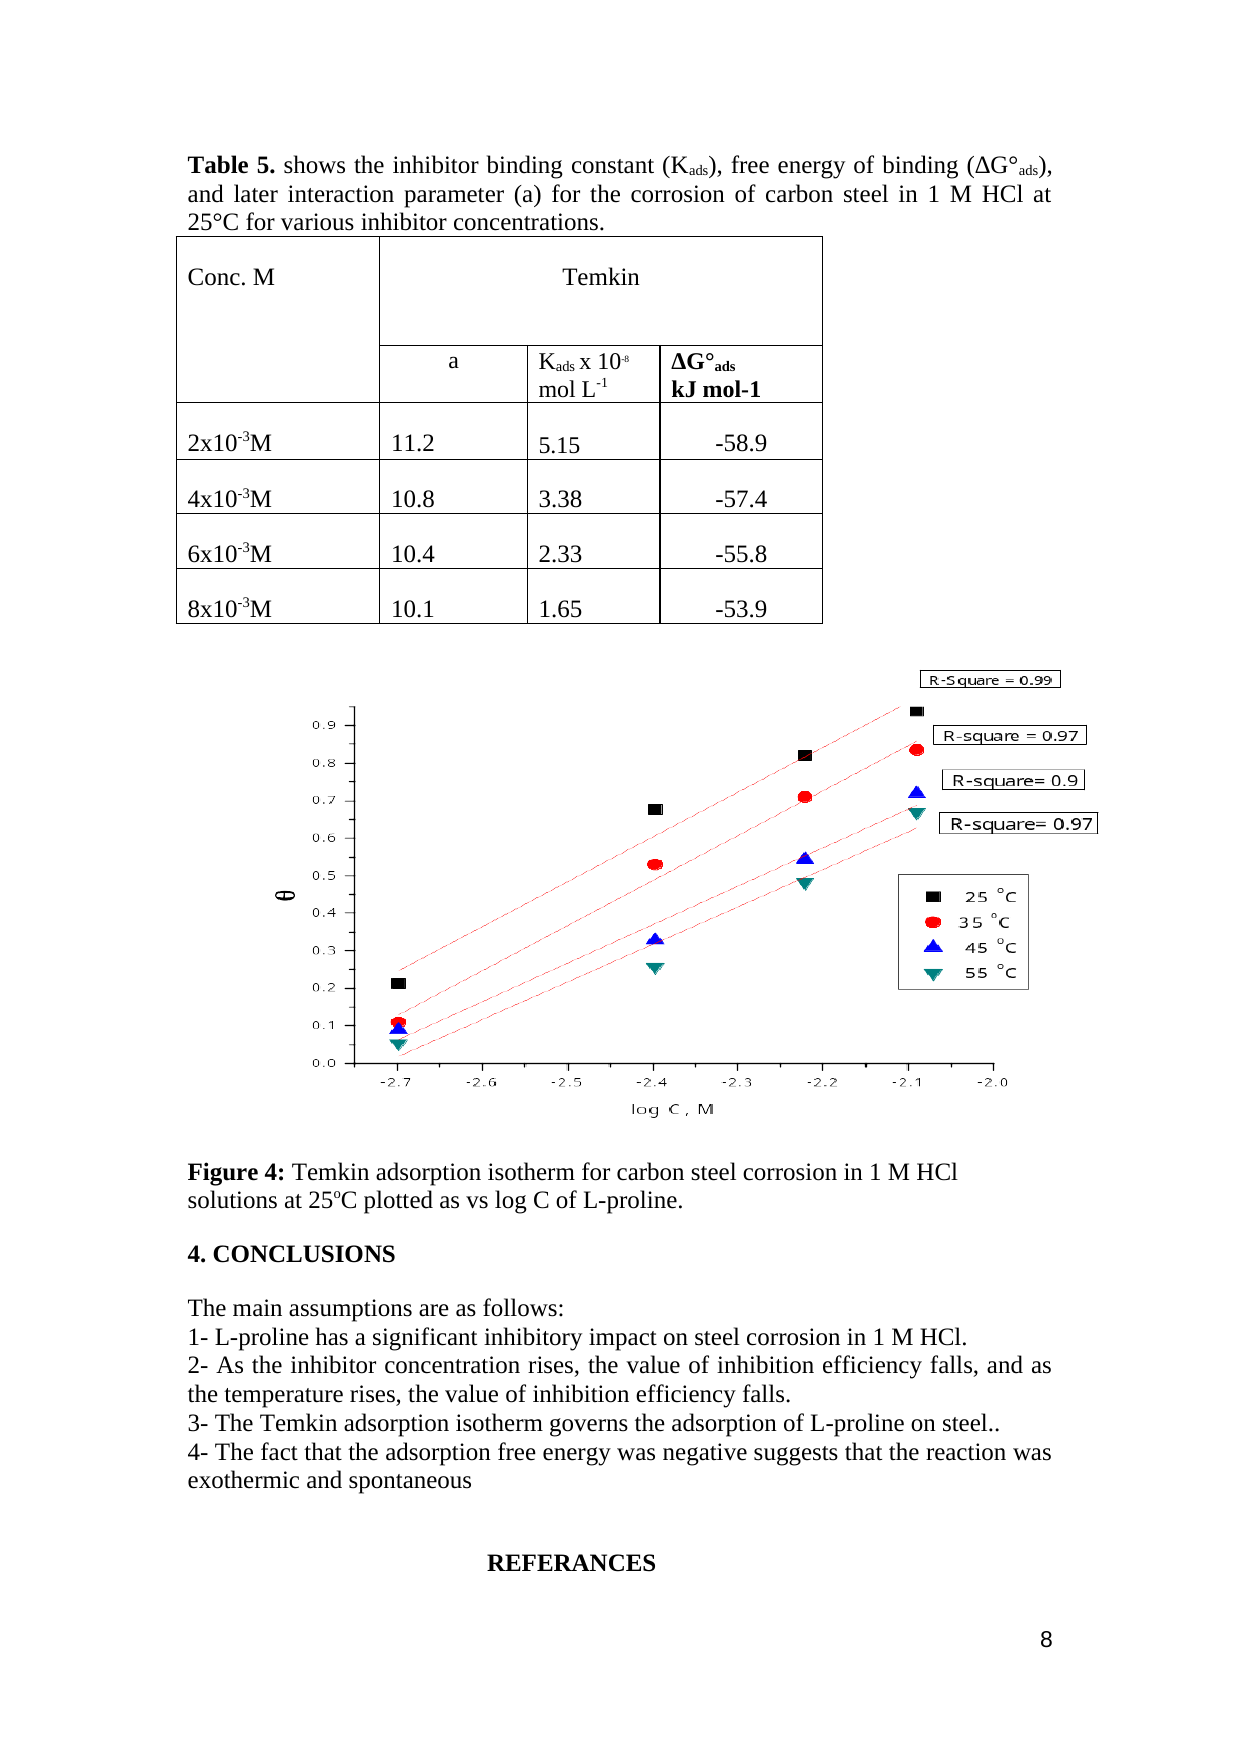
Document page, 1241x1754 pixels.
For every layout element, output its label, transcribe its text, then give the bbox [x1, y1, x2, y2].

table_cell -55.8 [661, 514, 822, 568]
table_cell 11.2 [380, 403, 527, 458]
table_cell 10.8 [380, 460, 527, 513]
text 4- The fact that the adsorption free energy was negative suggests that the reaction was exothermic and spontaneous [187, 1437, 1053, 1494]
table_cell 10.4 [380, 514, 527, 568]
table_cell 10.1 [380, 569, 527, 623]
table_cell 5.15 [528, 403, 659, 458]
text The main assumptions are as follows: [187, 1293, 1053, 1322]
table_cell a [380, 346, 527, 402]
list REFERANCES [187, 1548, 956, 1577]
table_cell 3.38 [528, 460, 659, 513]
table_cell 1.65 [528, 569, 659, 623]
table_header Conc. M [177, 237, 379, 402]
table_cell -53.9 [661, 569, 822, 623]
text 1- L-proline has a significant inhibitory impact on steel corrosion in 1 M HCl. [187, 1322, 1053, 1350]
table_cell 8x10-3M [177, 569, 379, 623]
text 4. CONCLUSIONS [187, 1239, 1053, 1268]
text 3- The Temkin adsorption isotherm governs the adsorption of L-proline on steel.. [187, 1408, 1053, 1437]
text 2- As the inhibitor concentration rises, the value of inhibition efficiency falls, and as the temperature rises, the value of inhibition efficiency falls. [187, 1350, 1053, 1408]
table_cell -58.9 [661, 403, 822, 458]
text Figure 4: Temkin adsorption isotherm for carbon steel corrosion in 1 M HCl solutions at 25oC plotted as vs log C of L-proline. [187, 1157, 1053, 1214]
table_cell 6x10-3M [177, 514, 379, 568]
table_cell ΔG°ads kJ mol-1 [661, 346, 822, 402]
table_cell 2x10-3M [177, 403, 379, 458]
table_header Temkin [380, 237, 822, 345]
table_cell 4x10-3M [177, 460, 379, 513]
text Table 5. shows the inhibitor binding constant (Kads), free energy of binding (∆G°ads), and later interaction parameter (a) for the corrosion of carbon steel in 1 M HCl at 25°C for various inhibitor concentrations. [187, 150, 1053, 236]
table_cell -57.4 [661, 460, 822, 513]
table_cell Kads x 10-8 mol L-1 [528, 346, 659, 402]
table_cell 2.33 [528, 514, 659, 568]
